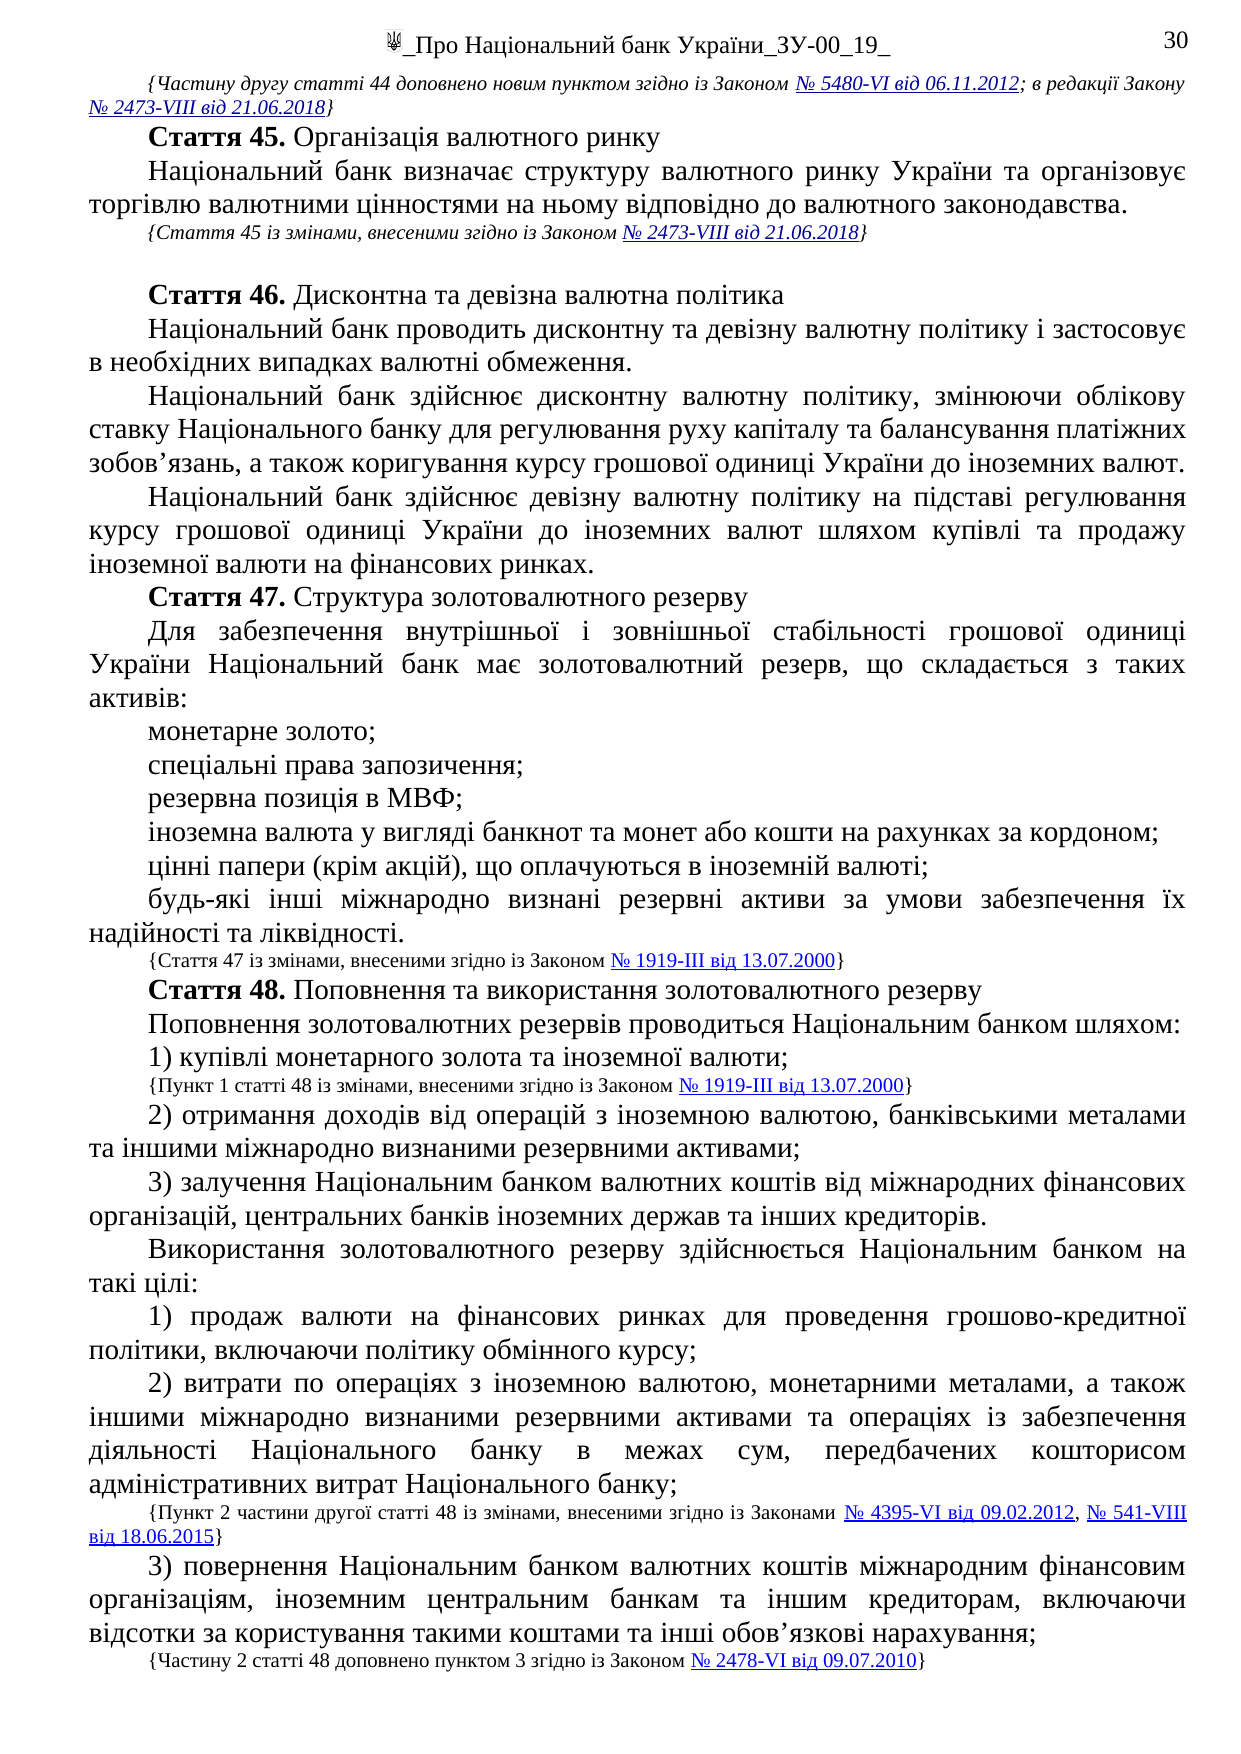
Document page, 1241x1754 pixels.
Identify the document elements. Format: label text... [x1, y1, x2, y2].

text Використання золотовалютного резерву здійснюється Національним банком на такі цілі: [89, 1231, 1187, 1298]
text 3) залучення Національним банком валютних коштів від міжнародних фінансових організацій, центральних банків іноземних держав та інших кредиторів. [89, 1164, 1187, 1231]
text Поповнення золотовалютних резервів проводиться Національним банком шляхом: [89, 1006, 1187, 1039]
text спеціальні права запозичення; [89, 747, 1187, 781]
text Національний банк здійснює девізну валютну політику на підставі регулювання курсу грошової одиниці України до іноземних валют шляхом купівлі та продажу іноземної валюти на фінансових ринках. [89, 479, 1187, 579]
text Національний банк здійснює дисконтну валютну політику, змінюючи облікову ставку Національного банку для регулювання руху капіталу та балансування платіжних зобов’язань, а також коригування курсу грошової одиниці України до іноземних валют. [89, 378, 1187, 479]
text Стаття 45. Організація валютного ринку [89, 119, 1187, 153]
text Національний банк проводить дисконтну та девізну валютну політику і застосовує в необхідних випадках валютні обмеження. [89, 311, 1187, 378]
picture [385, 29, 403, 53]
text {Стаття 47 із змінами, внесеними згідно із Законом № 1919-III від 13.07.2000} [89, 948, 1187, 972]
text 2) витрати по операціях з іноземною валютою, монетарними металами, а також іншими міжнародно визнаними резервними активами та операціях із забезпечення діяльності Національного банку в межах сум, передбачених кошторисом адміністративних витрат Національного банку; [89, 1365, 1187, 1499]
text Національний банк визначає структуру валютного ринку України та організовує торгівлю валютними цінностями на ньому відповідно до валютного законодавства. [89, 153, 1187, 220]
text 2) отримання доходів від операцій з іноземною валютою, банківськими металами та іншими міжнародно визнаними резервними активами; [89, 1097, 1187, 1164]
text іноземна валюта у вигляді банкнот та монет або кошти на рахунках за кордоном; [89, 814, 1187, 848]
text {Пункт 2 частини другої статті 48 із змінами, внесеними згідно із Законами № 4395-VI від 09.02.2012, № 541-VIII від 18.06.2015} [89, 1499, 1187, 1548]
text будь-які інші міжнародно визнані резервні активи за умови забезпечення їх надійності та ліквідності. [89, 881, 1187, 948]
text {Пункт 1 статті 48 із змінами, внесеними згідно із Законом № 1919-III від 13.07.2000} [89, 1073, 1187, 1097]
text Стаття 48. Поповнення та використання золотовалютного резерву [89, 972, 1187, 1006]
text 3) повернення Національним банком валютних коштів міжнародним фінансовим організаціям, іноземним центральним банкам та іншим кредиторам, включаючи відсотки за користування такими коштами та інші обов’язкові нарахування; [89, 1548, 1187, 1648]
text монетарне золото; [89, 713, 1187, 747]
text {Стаття 45 із змінами, внесеними згідно із Законом № 2473-VIII від 21.06.2018} [89, 220, 1187, 244]
text резервна позиція в МВФ; [89, 781, 1187, 814]
text {Частину 2 статті 48 доповнено пунктом 3 згідно із Законом № 2478-VI від 09.07.2010} [89, 1648, 1187, 1672]
text Стаття 47. Структура золотовалютного резерву [89, 579, 1187, 613]
text {Частину другу статті 44 доповнено новим пунктом згідно із Законом № 5480-VI від 06.11.2012; в редакції Закону № 2473-VIII від 21.06.2018} [89, 71, 1187, 119]
text цінні папери (крім акцій), що оплачуються в іноземній валюті; [89, 848, 1187, 881]
text Для забезпечення внутрішньої і зовнішньої стабільності грошової одиниці України Національний банк має золотовалютний резерв, що складається з таких активів: [89, 613, 1187, 713]
text 1) продаж валюти на фінансових ринках для проведення грошово-кредитної політики, включаючи політику обмінного курсу; [89, 1298, 1187, 1365]
text Стаття 46. Дисконтна та девізна валютна політика [89, 277, 1187, 311]
text 1) купівлі монетарного золота та іноземної валюти; [89, 1039, 1187, 1073]
